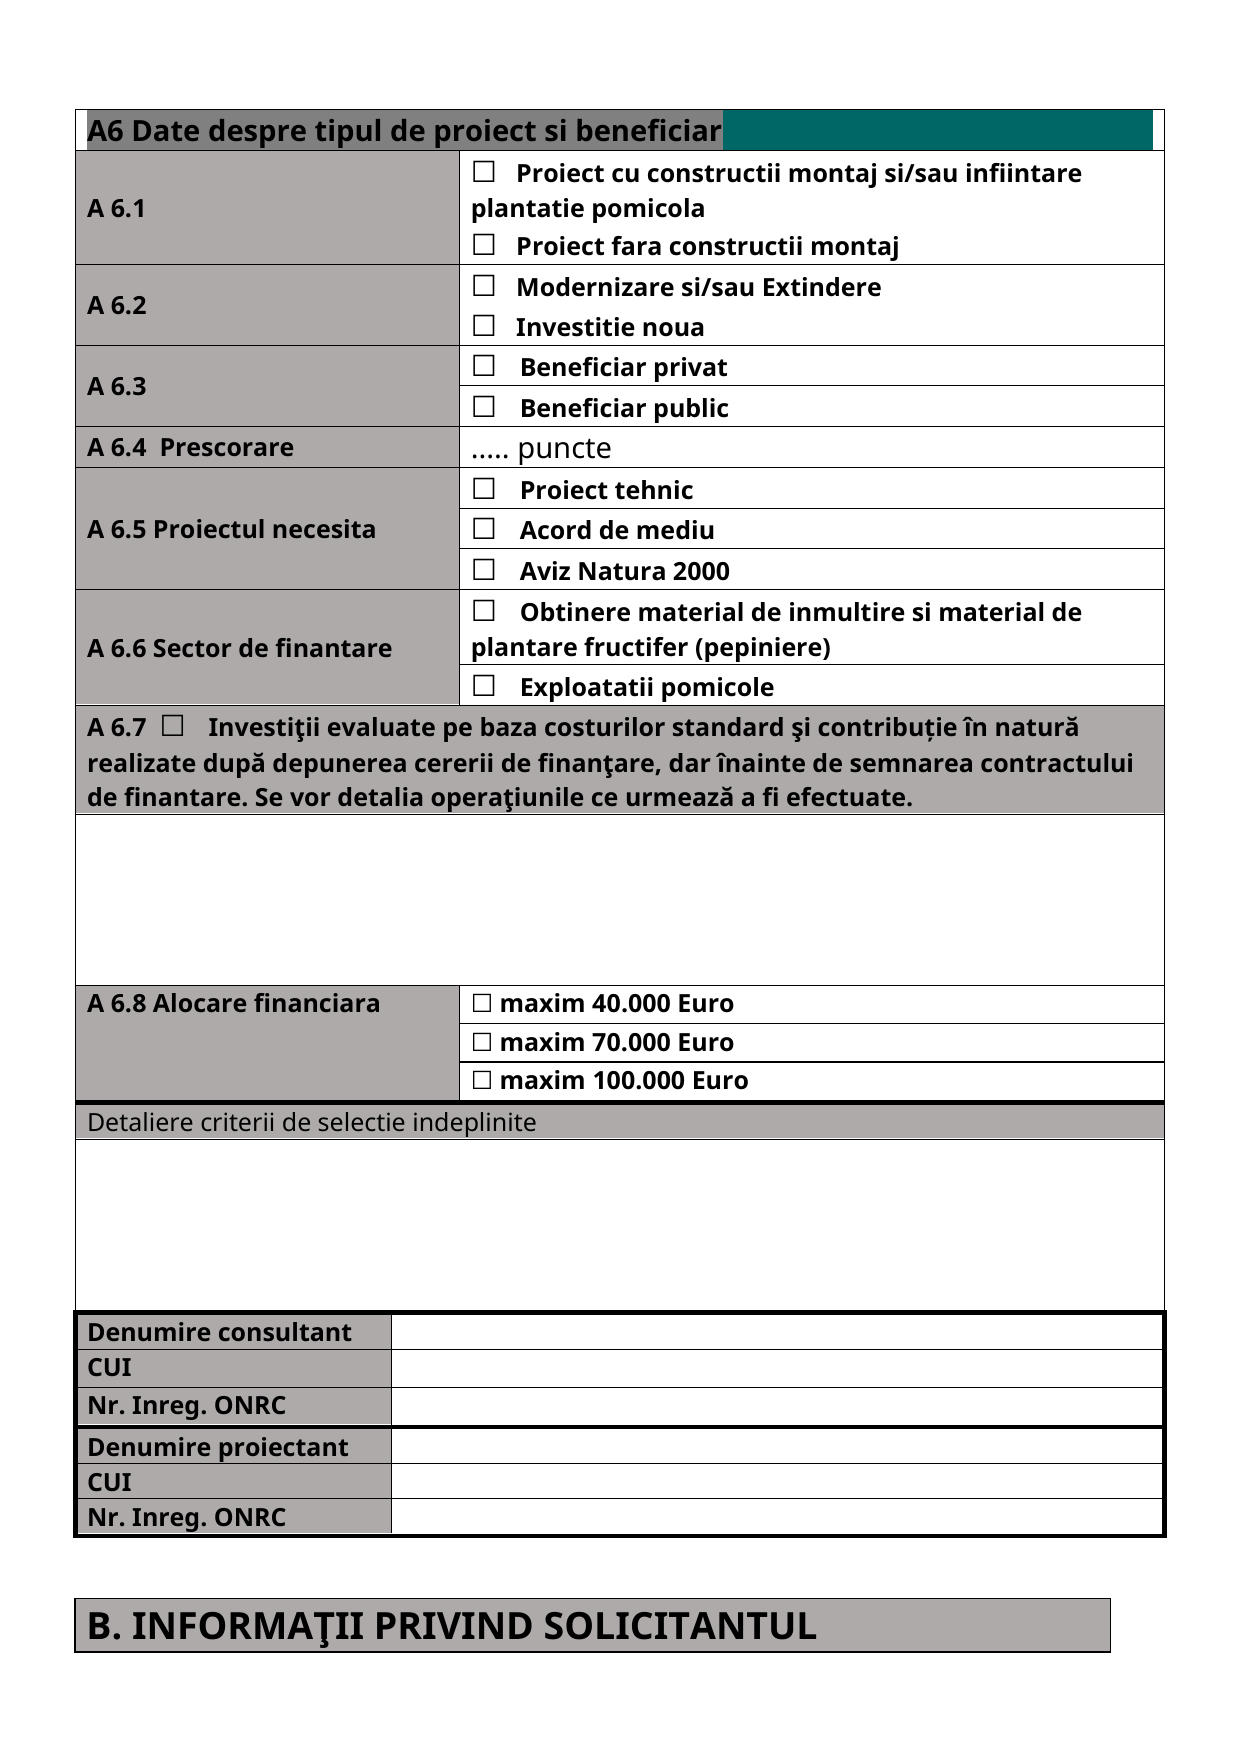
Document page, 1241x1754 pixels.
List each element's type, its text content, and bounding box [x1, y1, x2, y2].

table_cell [392, 1350, 1162, 1387]
table_cell maxim 40.000 Euro [460, 986, 1164, 1023]
table_cell Nr. Inreg. ONRC [78, 1388, 391, 1424]
table_cell Modernizare si/sau Extindere Investitie noua [460, 265, 1164, 345]
table_cell [392, 1464, 1162, 1498]
table_cell CUI [78, 1464, 391, 1498]
table_cell [76, 815, 1164, 985]
table_cell [392, 1388, 1162, 1424]
table_cell A 6.8 Alocare financiara [76, 986, 459, 1100]
table_header B. INFORMAŢII PRIVIND SOLICITANTUL [76, 1599, 1110, 1651]
table_cell Aviz Natura 2000 [460, 549, 1164, 589]
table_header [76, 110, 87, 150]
table_cell CUI [78, 1350, 391, 1387]
table_cell A 6.6 Sector de finantare [76, 590, 459, 704]
table_cell [392, 1315, 1162, 1349]
table_cell A 6.3 [76, 346, 459, 426]
table_cell A 6.1 [76, 151, 459, 264]
table_cell Proiect cu constructii montaj si/sau infiintare plantatie pomicola Proiect fara constructii montaj [460, 151, 1164, 264]
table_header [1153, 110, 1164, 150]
table_cell [392, 1499, 1162, 1533]
table_cell A 6.2 [76, 265, 459, 345]
table_cell Obtinere material de inmultire si material de plantare fructifer (pepiniere) [460, 590, 1164, 664]
table_cell A 6.5 Proiectul necesita [76, 468, 459, 589]
table_cell Proiect tehnic [460, 468, 1164, 508]
table_cell Acord de mediu [460, 509, 1164, 548]
table_cell maxim 100.000 Euro [460, 1063, 1164, 1100]
table_cell Exploatatii pomicole [460, 665, 1164, 704]
table_cell A 6.4 Prescorare [76, 427, 459, 467]
table_cell Beneficiar public [460, 386, 1164, 426]
table_cell A 6.7 Investiţii evaluate pe baza costurilor standard şi contribuție în natură realizate după depunerea cererii de finanţare, dar înainte de semnarea contractului de finantare. Se vor detalia operaţiunile ce urmează a fi efectuate. [76, 706, 1164, 813]
table_cell Detaliere criterii de selectie indeplinite [76, 1105, 1164, 1138]
table_cell Denumire proiectant [78, 1429, 391, 1463]
table_cell maxim 70.000 Euro [460, 1024, 1164, 1061]
table_cell [76, 1140, 1164, 1310]
table_cell Nr. Inreg. ONRC [78, 1499, 391, 1533]
table_cell [392, 1429, 1162, 1463]
table_cell Beneficiar privat [460, 346, 1164, 385]
table_cell ..... puncte [460, 427, 1164, 467]
table_cell Denumire consultant [78, 1315, 391, 1349]
